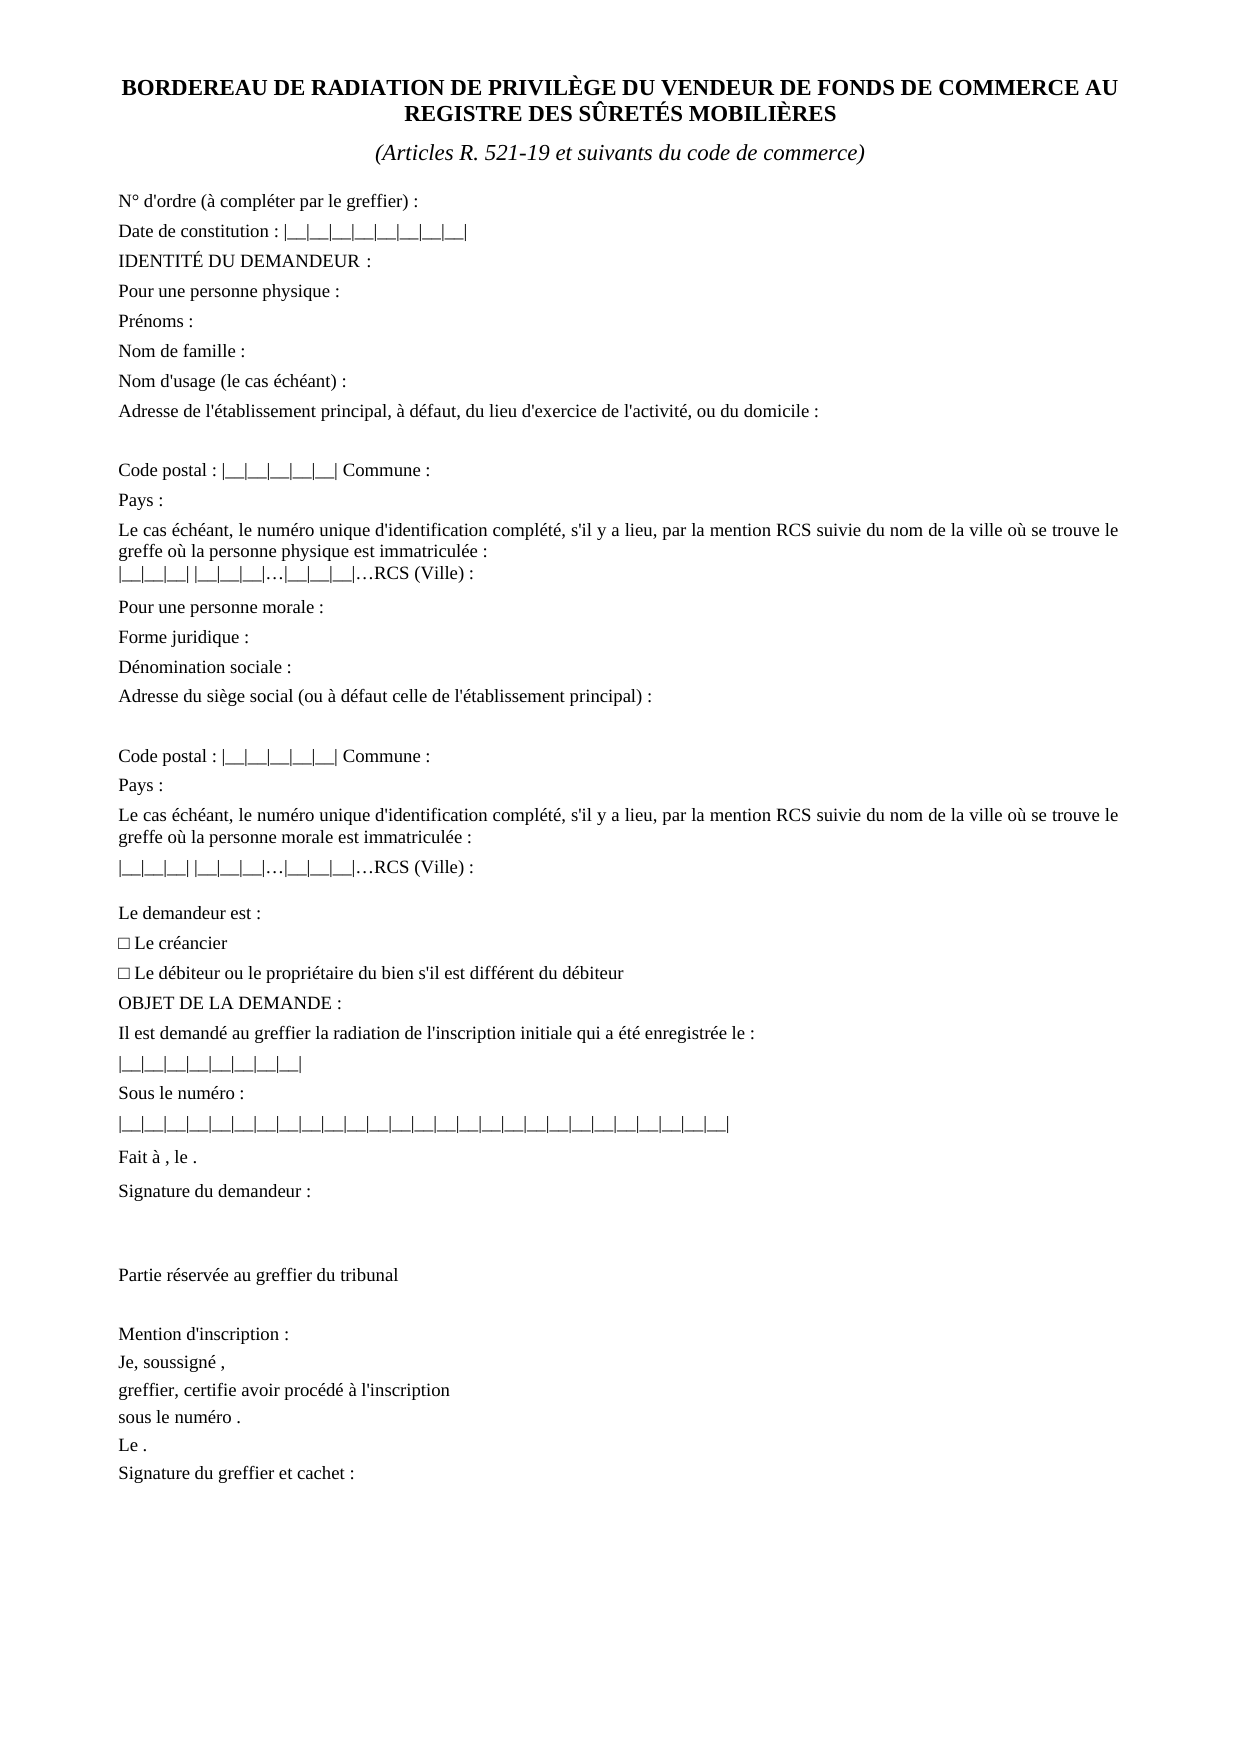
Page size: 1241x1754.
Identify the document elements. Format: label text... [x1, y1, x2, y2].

text Signature du greffier et cachet : [118, 1462, 1122, 1483]
text □ Le créancier [118, 932, 1122, 954]
text Mention d'inscription : [118, 1323, 1122, 1344]
text IDENTITÉ DU DEMANDEUR : [118, 250, 1122, 272]
text (Articles R. 521-19 et suivants du code de commerce) [118, 139, 1122, 165]
text |__|__|__|__|__|__|__|__|__|__|__|__|__|__|__|__|__|__|__|__|__|__|__|__|__|__|__| [118, 1112, 1122, 1133]
text Forme juridique : [118, 626, 1122, 647]
text sous le numéro . [118, 1406, 1122, 1428]
text Fait à , le . [118, 1146, 1122, 1167]
text Code postal : |__|__|__|__|__| Commune : [118, 744, 1122, 766]
text □ Le débiteur ou le propriétaire du bien s'il est différent du débiteur [118, 962, 1122, 984]
text Le . [118, 1434, 1122, 1456]
text Date de constitution : |__|__|__|__|__|__|__|__| [118, 220, 1122, 242]
text Signature du demandeur : [118, 1180, 1122, 1201]
text |__|__|__| |__|__|__|…|__|__|__|…RCS (Ville) : [118, 562, 1122, 583]
text Adresse de l'établissement principal, à défaut, du lieu d'exercice de l'activité, ou du domicile : [118, 400, 1122, 421]
text Le cas échéant, le numéro unique d'identification complété, s'il y a lieu, par la mention RCS suivie du nom de la ville où se trouve le greffe où la personne morale est immatriculée : [118, 804, 1122, 847]
text greffier, certifie avoir procédé à l'inscription [118, 1378, 1122, 1400]
text N° d'ordre (à compléter par le greffier) : [118, 190, 1122, 212]
text OBJET DE LA DEMANDE : [118, 992, 1122, 1013]
text BORDEREAU DE RADIATION DE PRIVILÈGE DU VENDEUR DE FONDS DE COMMERCE AU REGISTRE DES SÛRETÉS MOBILIÈRES [118, 74, 1122, 127]
text Nom de famille : [118, 340, 1122, 361]
text Partie réservée au greffier du tribunal [118, 1264, 1122, 1285]
text |__|__|__|__|__|__|__|__| [118, 1052, 1122, 1073]
text Le cas échéant, le numéro unique d'identification complété, s'il y a lieu, par la mention RCS suivie du nom de la ville où se trouve le greffe où la personne physique est immatriculée : [118, 518, 1122, 562]
text Code postal : |__|__|__|__|__| Commune : [118, 459, 1122, 480]
text Pour une personne morale : [118, 596, 1122, 617]
text Le demandeur est : [118, 902, 1122, 924]
text Pays : [118, 774, 1122, 796]
text Pays : [118, 489, 1122, 510]
text Je, soussigné , [118, 1351, 1122, 1372]
text Dénomination sociale : [118, 656, 1122, 677]
text Adresse du siège social (ou à défaut celle de l'établissement principal) : [118, 685, 1122, 707]
text |__|__|__| |__|__|__|…|__|__|__|…RCS (Ville) : [118, 856, 1122, 877]
text Nom d'usage (le cas échéant) : [118, 370, 1122, 391]
text Pour une personne physique : [118, 280, 1122, 302]
text Il est demandé au greffier la radiation de l'inscription initiale qui a été enregistrée le : [118, 1022, 1122, 1043]
text Prénoms : [118, 310, 1122, 332]
text Sous le numéro : [118, 1082, 1122, 1103]
